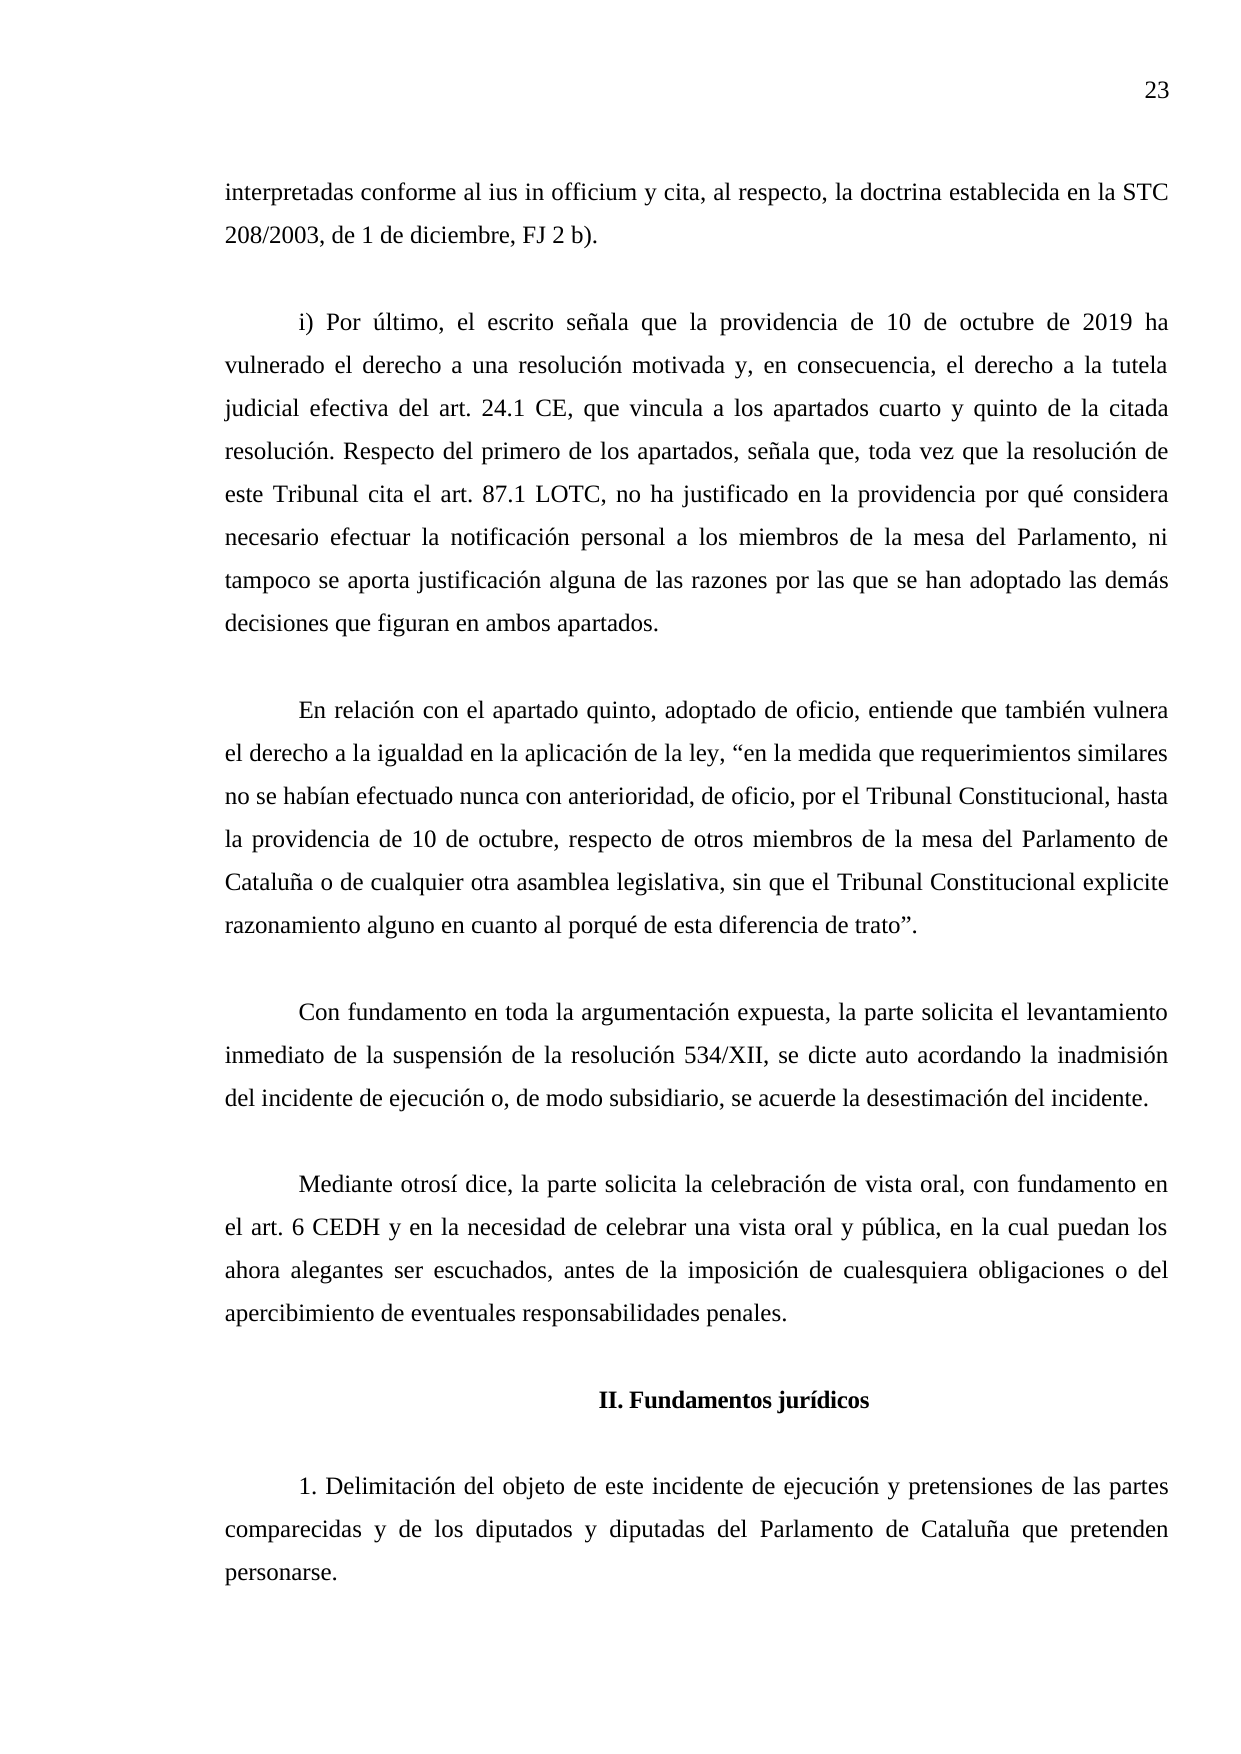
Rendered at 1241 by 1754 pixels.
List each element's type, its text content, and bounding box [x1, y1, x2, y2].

text Con fundamento en toda la argumentación expuesta, la parte solicita el levantamiento inmediato de la suspensión de la resolución 534/XII, se dicte auto acordando la inadmisión del incidente de ejecución o, de modo subsidiario, se acuerde la desestimación del incidente. [224, 997, 1169, 1112]
text i) Por último, el escrito señala que la providencia de 10 de octubre de 2019 ha vulnerado el derecho a una resolución motivada y, en consecuencia, el derecho a la tutela judicial efectiva del art. 24.1 CE, que vincula a los apartados cuarto y quinto de la citada resolución. Respecto del primero de los apartados, señala que, toda vez que la resolución de este Tribunal cita el art. 87.1 LOTC, no ha justificado en la providencia por qué considera necesario efectuar la notificación personal a los miembros de la mesa del Parlamento, ni tampoco se aporta justificación alguna de las razones por las que se han adoptado las demás decisiones que figuran en ambos apartados. [224, 307, 1169, 637]
text En relación con el apartado quinto, adoptado de oficio, entiende que también vulnera el derecho a la igualdad en la aplicación de la ley, “en la medida que requerimientos similares no se habían efectuado nunca con anterioridad, de oficio, por el Tribunal Constitucional, hasta la providencia de 10 de octubre, respecto de otros miembros de la mesa del Parlamento de Cataluña o de cualquier otra asamblea legislativa, sin que el Tribunal Constitucional explicite razonamiento alguno en cuanto al porqué de esta diferencia de trato”. [224, 695, 1169, 939]
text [224, 177, 1169, 249]
text Mediante otrosí dice, la parte solicita la celebración de vista oral, con fundamento en el art. 6 CEDH y en la necesidad de celebrar una vista oral y pública, en la cual puedan los ahora alegantes ser escuchados, antes de la imposición de cualesquiera obligaciones o del apercibimiento de eventuales responsabilidades penales. [224, 1169, 1169, 1327]
subtitle II. Fundamentos jurídicos [224, 1385, 1169, 1413]
text 1. Delimitación del objeto de este incidente de ejecución y pretensiones de las partes comparecidas y de los diputados y diputadas del Parlamento de Cataluña que pretenden personarse. [224, 1471, 1169, 1586]
